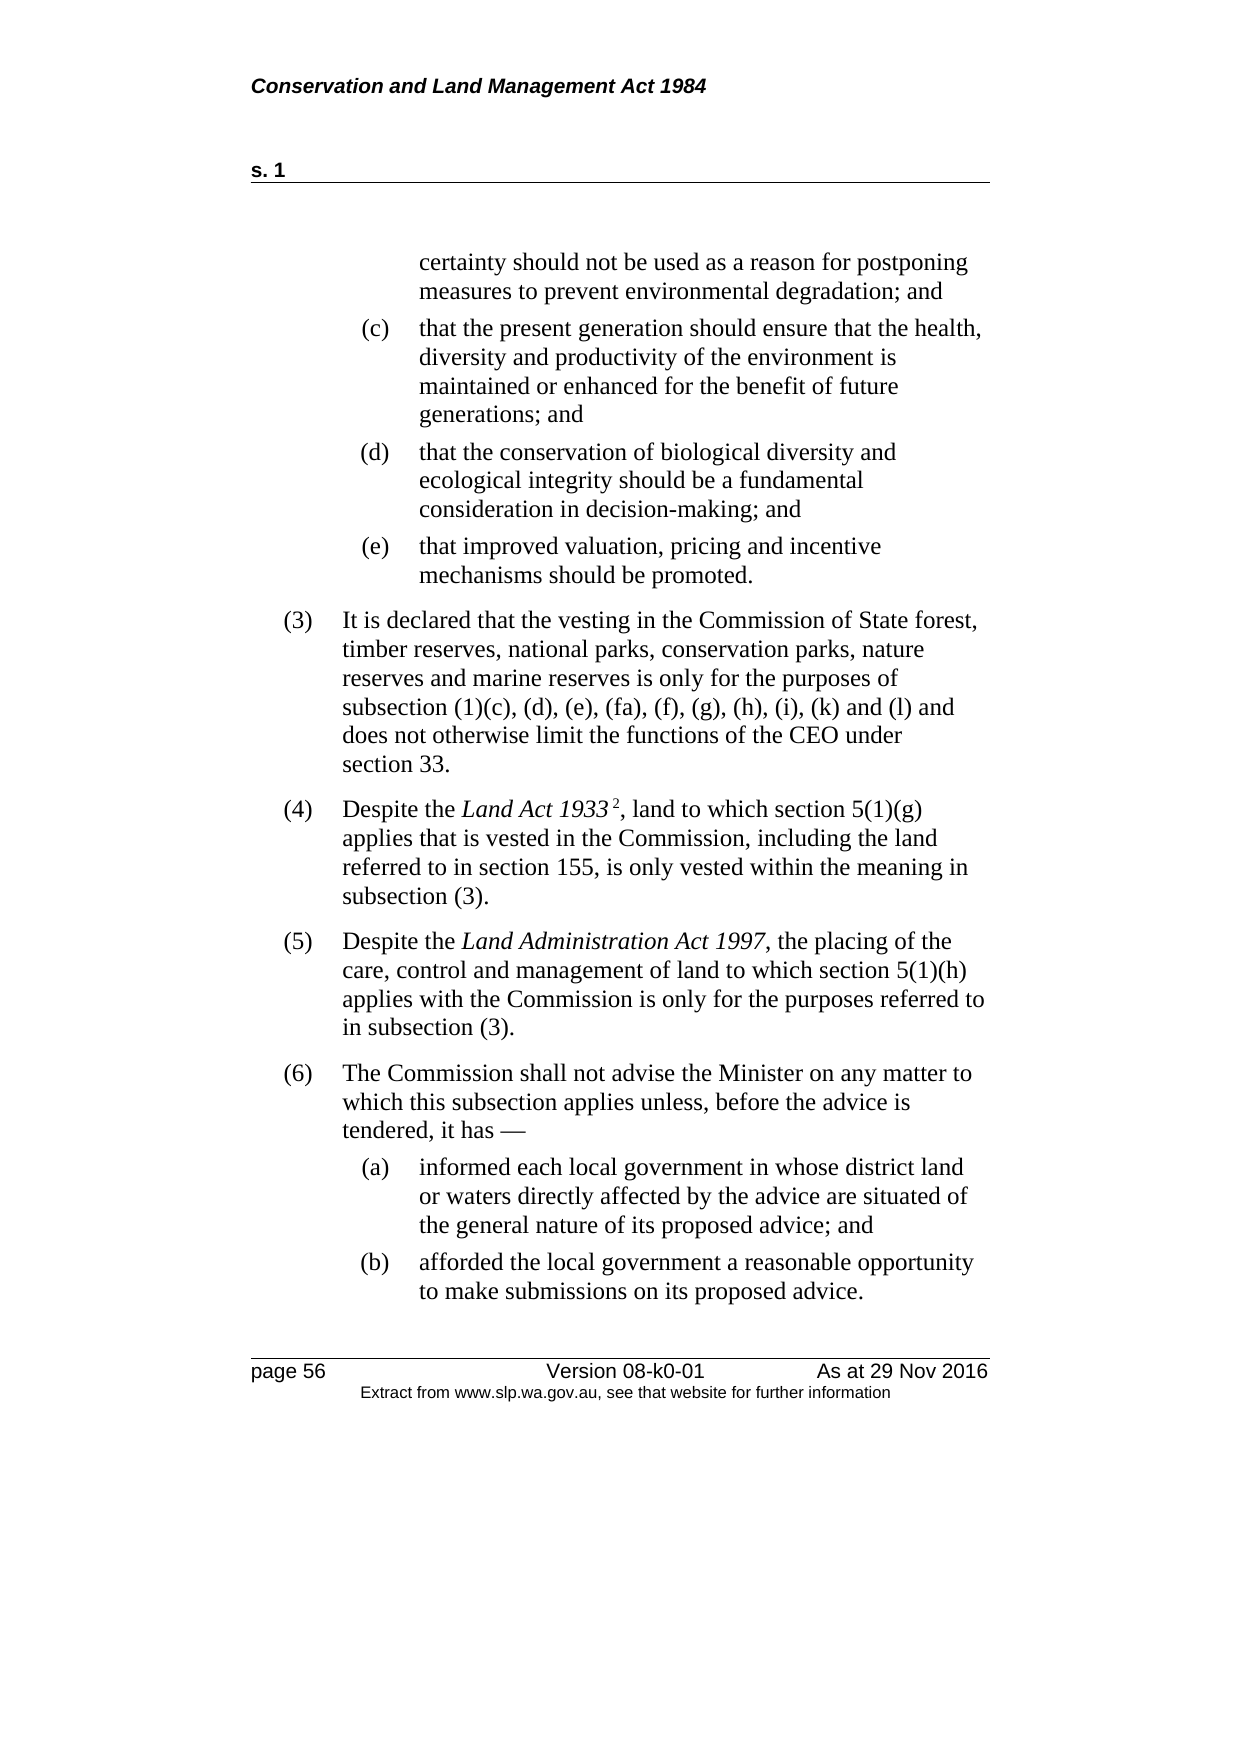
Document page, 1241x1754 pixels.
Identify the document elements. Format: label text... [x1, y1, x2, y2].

text (6) The Commission shall not advise the Minister on any matter to which this subsection applies unless, before the advice is tendered, it has — [251, 1058, 990, 1144]
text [251, 247, 990, 305]
text (c) that the present generation should ensure that the health, diversity and productivity of the environment is maintained or enhanced for the benefit of future generations; and [251, 313, 990, 428]
text (a) informed each local government in whose district land or waters directly affected by the advice are situated of the general nature of its proposed advice; and [251, 1152, 990, 1239]
text (3) It is declared that the vesting in the Commission of State forest, timber reserves, national parks, conservation parks, nature reserves and marine reserves is only for the purposes of subsection (1)(c), (d), (e), (fa), (f), (g), (h), (i), (k) and (l) and does not otherwise limit the functions of the CEO under section 33. [251, 605, 990, 778]
text (b) afforded the local government a reasonable opportunity to make submissions on its proposed advice. [251, 1247, 990, 1304]
text (e) that improved valuation, pricing and incentive mechanisms should be promoted. [251, 531, 990, 589]
text (5) Despite the Land Administration Act 1997, the placing of the care, control and management of land to which section 5(1)(h) applies with the Commission is only for the purposes referred to in subsection (3). [251, 926, 990, 1041]
text (d) that the conservation of biological diversity and ecological integrity should be a fundamental consideration in decision-making; and [251, 437, 990, 523]
text (4) Despite the Land Act 1933 2, land to which section 5(1)(g) applies that is vested in the Commission, including the land referred to in section 155, is only vested within the meaning in subsection (3). [251, 794, 990, 909]
